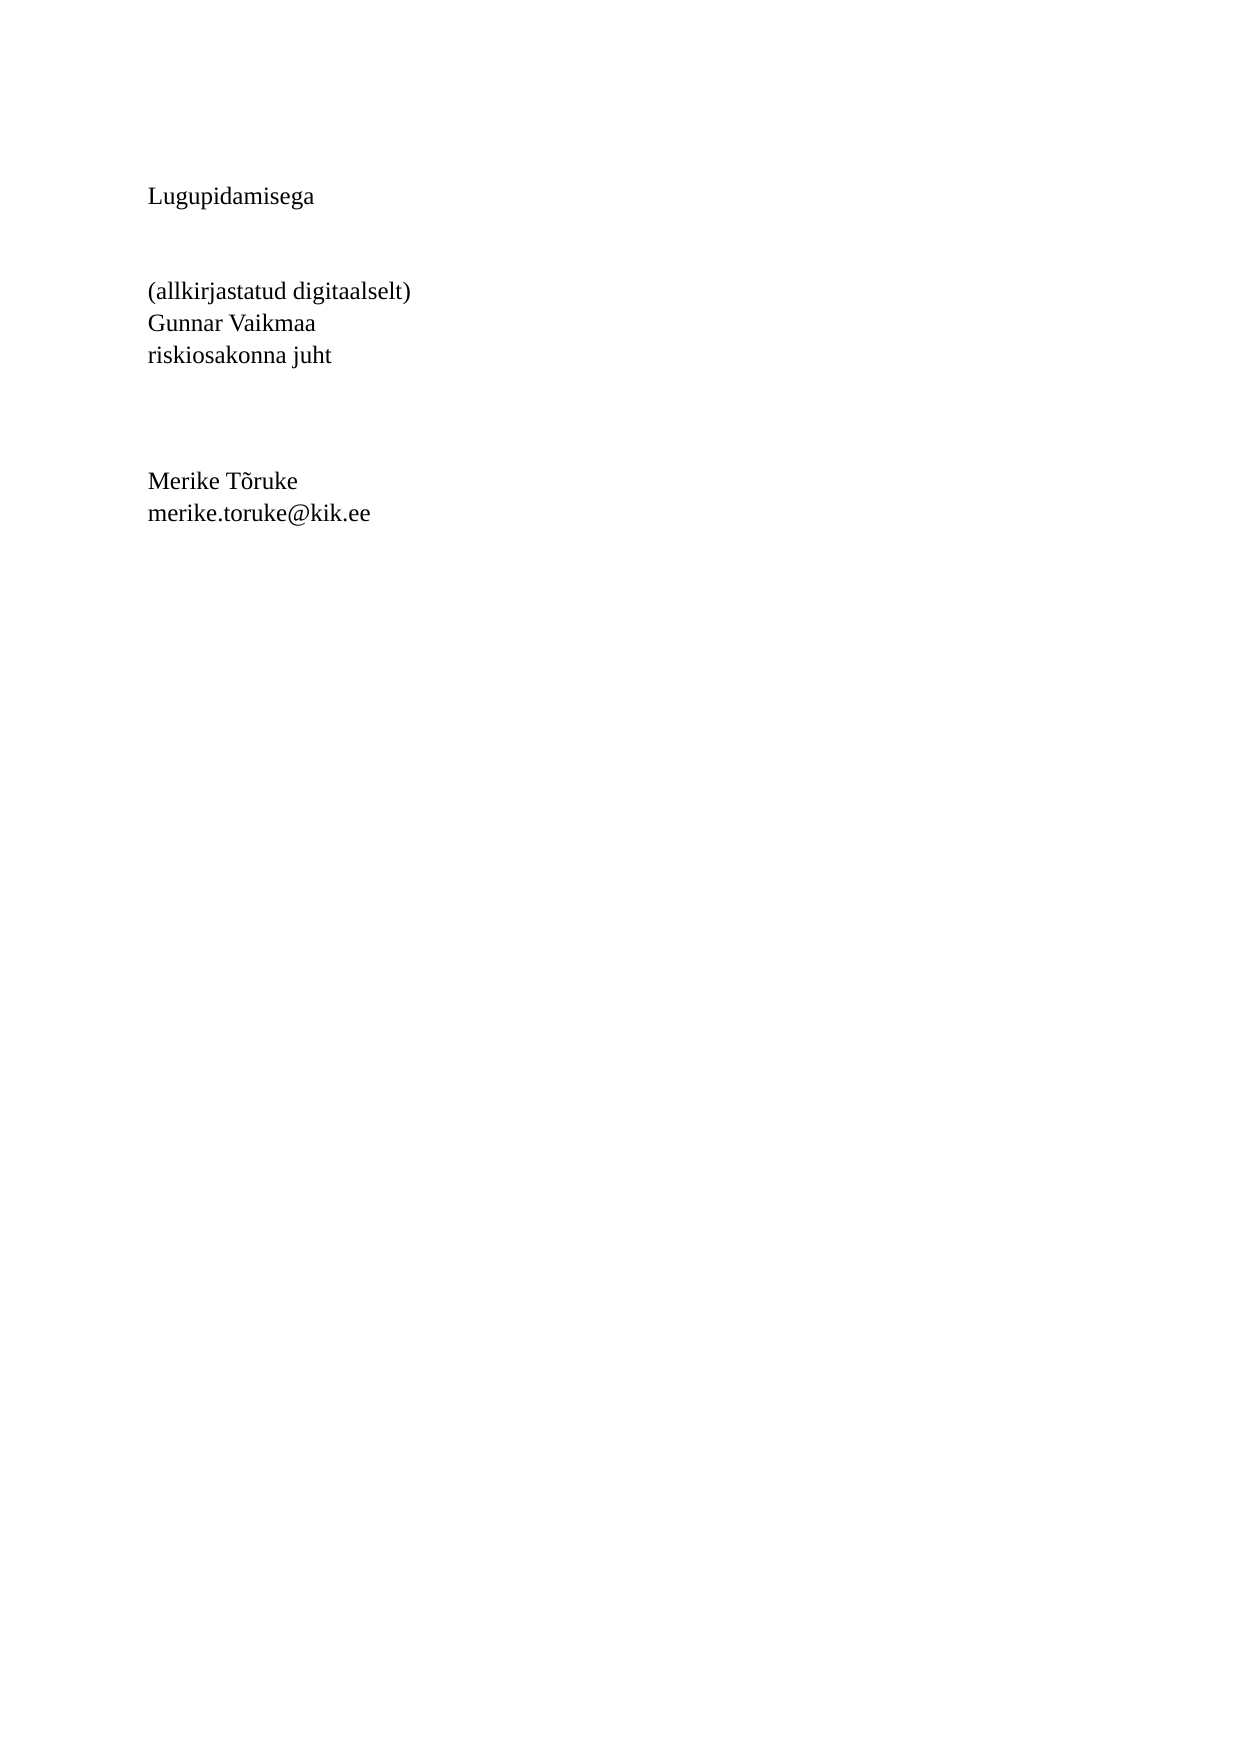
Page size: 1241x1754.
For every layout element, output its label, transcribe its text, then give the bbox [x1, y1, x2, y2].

text Lugupidamisega [148, 181, 1038, 210]
text riskiosakonna juht [148, 340, 1093, 368]
text (allkirjastatud digitaalselt) [148, 276, 1093, 305]
text Merike Tõruke [148, 466, 1093, 495]
text merike.toruke@kik.ee [148, 498, 1093, 527]
text Gunnar Vaikmaa [148, 308, 1093, 337]
